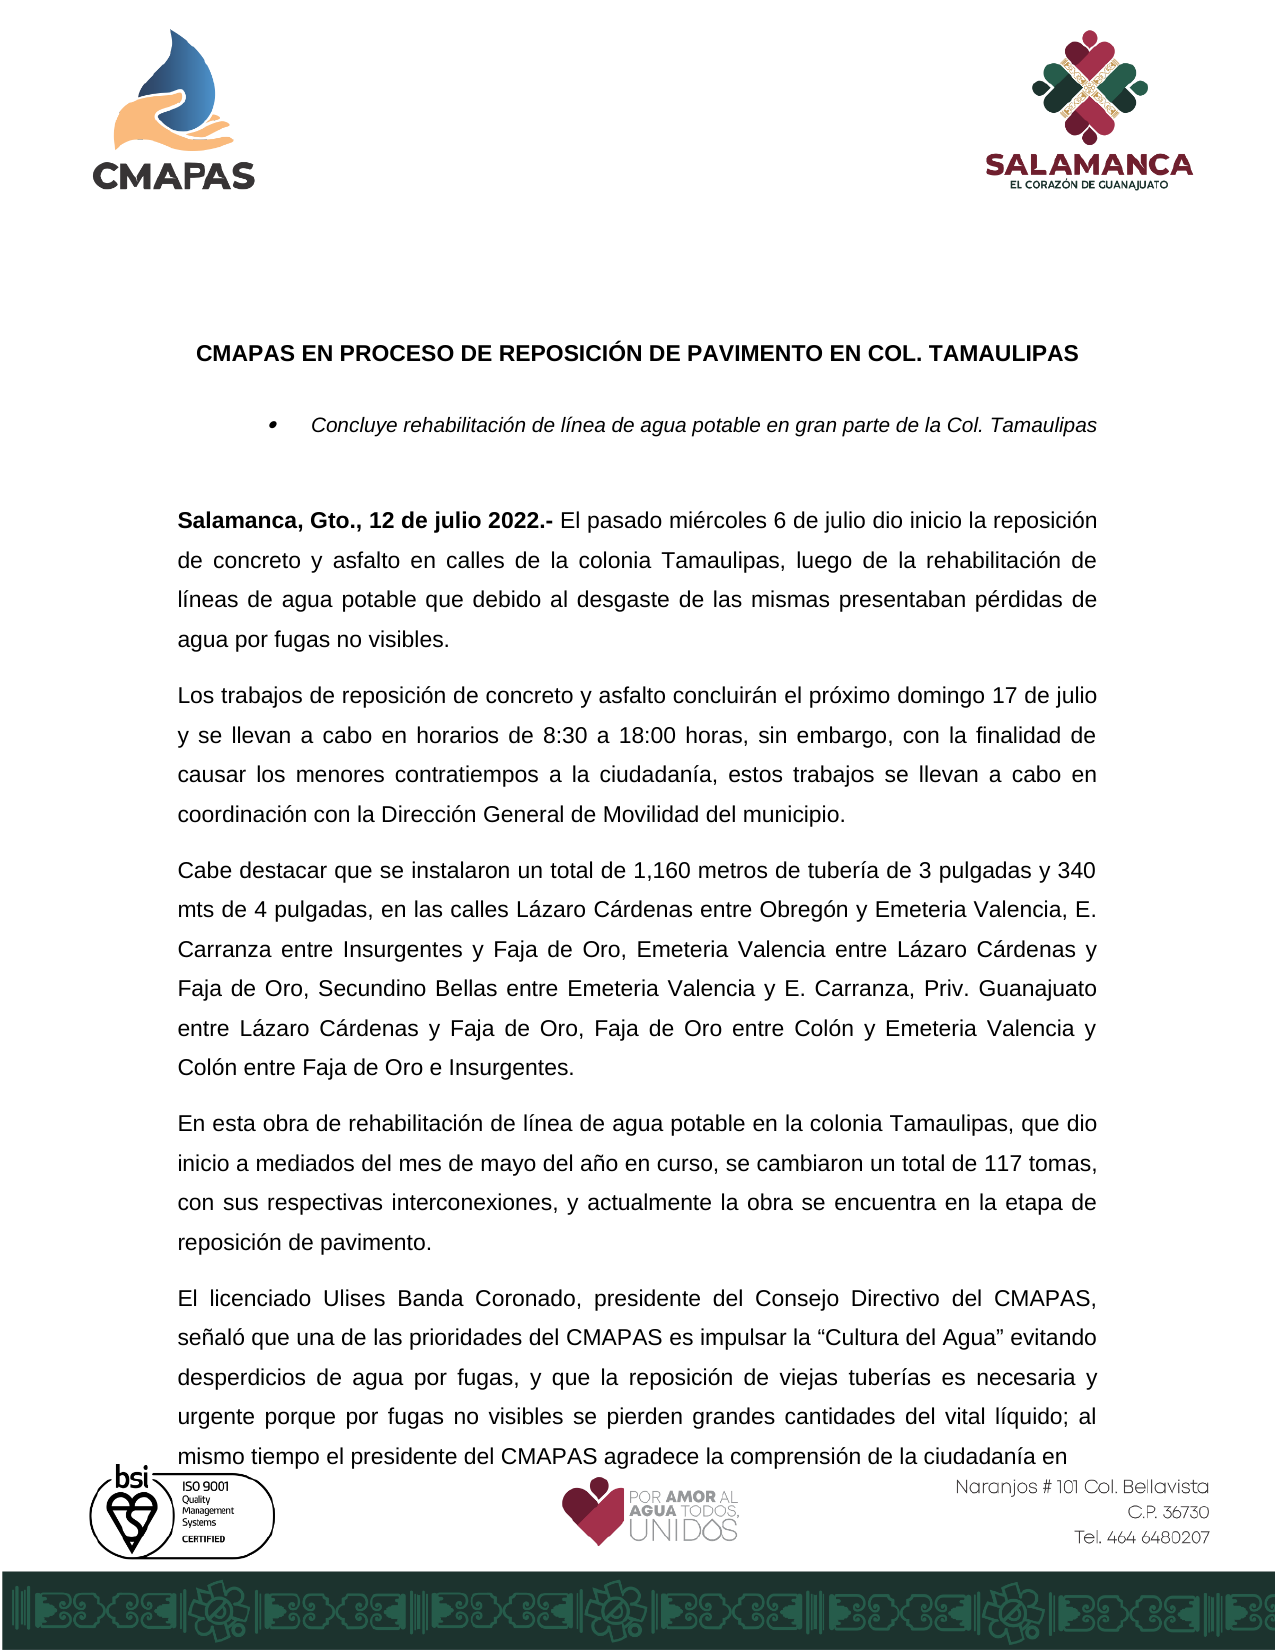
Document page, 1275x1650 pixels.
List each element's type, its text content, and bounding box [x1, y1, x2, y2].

text En esta obra de rehabilitación de línea de agua potable en la colonia Tamaulipas, que dio inicio a mediados del mes de mayo del año en curso, se cambiaron un total de 117 tomas, con sus respectivas interconexiones, y actualmente la obra se encuentra en la etapa de reposición de pavimento. [177, 1110, 1098, 1255]
text Cabe destacar que se instalaron un total de 1,160 metros de tubería de 3 pulgadas y 340 mts de 4 pulgadas, en las calles Lázaro Cárdenas entre Obregón y Emeteria Valencia, E. Carranza entre Insurgentes y Faja de Oro, Emeteria Valencia entre Lázaro Cárdenas y Faja de Oro, Secundino Bellas entre Emeteria Valencia y E. Carranza, Priv. Guanajuato entre Lázaro Cárdenas y Faja de Oro, Faja de Oro entre Colón y Emeteria Valencia y Colón entre Faja de Oro e Insurgentes. [177, 857, 1098, 1080]
text CMAPAS EN PROCESO DE REPOSICIÓN DE PAVIMENTO EN COL. TAMAULIPAS [177, 340, 1098, 366]
list Concluye rehabilitación de línea de agua potable en gran parte de la Col. Tamaulipas [215, 413, 1098, 437]
text El licenciado Ulises Banda Coronado, presidente del Consejo Directivo del CMAPAS, señaló que una de las prioridades del CMAPAS es impulsar la “Cultura del Agua” evitando desperdicios de agua por fugas, y que la reposición de viejas tuberías es necesaria y urgente porque por fugas no visibles se pierden grandes cantidades del vital líquido; al mismo tiempo el presidente del CMAPAS agradece la comprensión de la ciudadanía en [177, 1285, 1098, 1469]
text Los trabajos de reposición de concreto y asfalto concluirán el próximo domingo 17 de julio y se llevan a cabo en horarios de 8:30 a 18:00 horas, sin embargo, con la finalidad de causar los menores contratiempos a la ciudadanía, estos trabajos se llevan a cabo en coordinación con la Dirección General de Movilidad del municipio. [177, 682, 1098, 827]
picture [0, 25, 1275, 197]
text Salamanca, Gto., 12 de julio 2022.- El pasado miércoles 6 de julio dio inicio la reposición de concreto y asfalto en calles de la colonia Tamaulipas, luego de la rehabilitación de líneas de agua potable que debido al desgaste de las mismas presentaban pérdidas de agua por fugas no visibles. [177, 507, 1098, 652]
picture [0, 1451, 1275, 1650]
